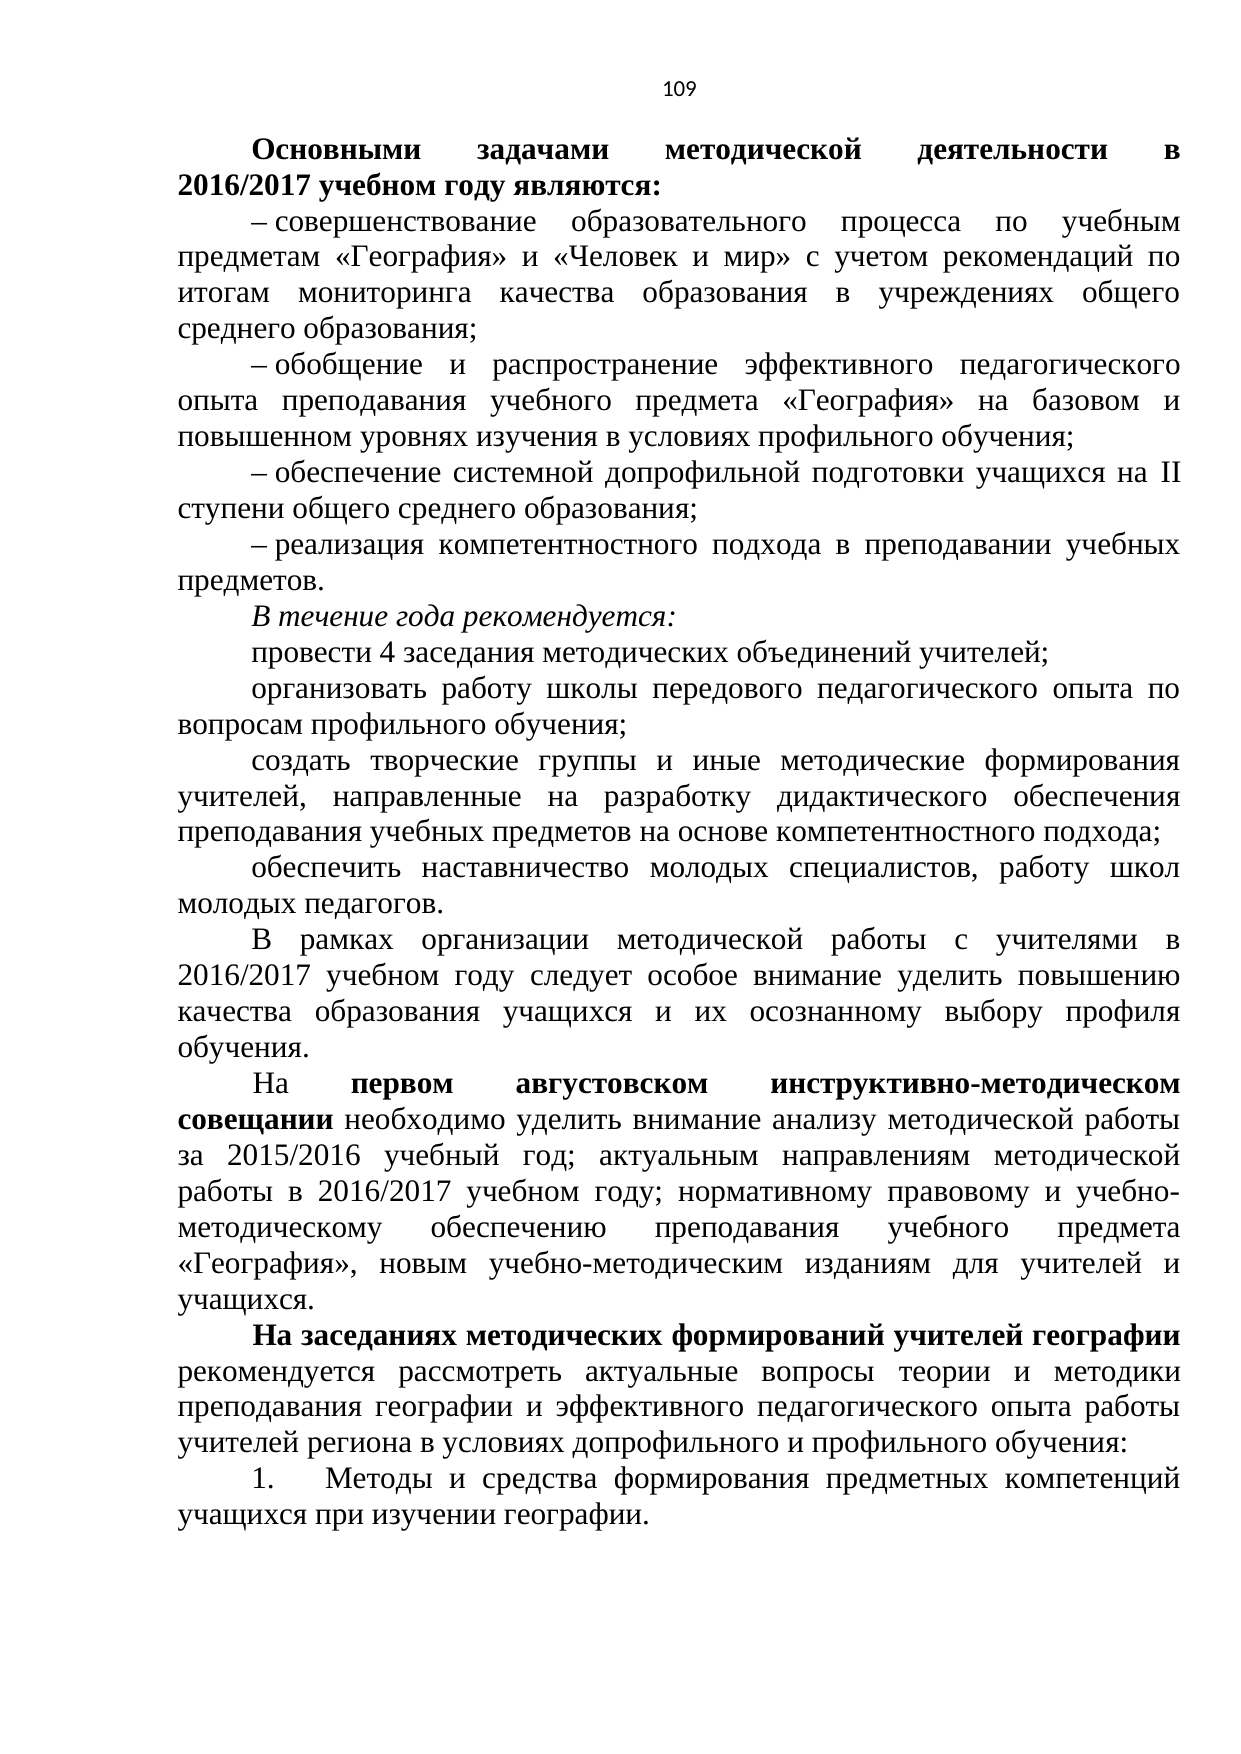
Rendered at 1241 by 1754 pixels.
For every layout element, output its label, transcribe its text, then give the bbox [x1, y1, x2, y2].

text обеспечить наставничество молодых специалистов, работу школ молодых педагогов. [177, 849, 1181, 921]
text – реализация компетентностного подхода в преподавании учебных предметов. [177, 525, 1181, 597]
text создать творческие группы и иные методические формирования учителей, направленные на разработку дидактического обеспечения преподавания учебных предметов на основе компетентностного подхода; [177, 741, 1181, 849]
text В течение года рекомендуется: [177, 597, 1181, 633]
text На заседаниях методических формирований учителей географии рекомендуется рассмотреть актуальные вопросы теории и методики преподавания географии и эффективного педагогического опыта работы учителей региона в условиях допрофильного и профильного обучения: [177, 1316, 1181, 1459]
text Основными задачами методической деятельности в 2016/2017 учебном году являются: [177, 130, 1181, 202]
list Методы и средства формирования предметных компетенций учащихся при изучении географии. [177, 1459, 1181, 1531]
text В рамках организации методической работы с учителями в 2016/2017 учебном году следует особое внимание уделить повышению качества образования учащихся и их осознанному выбору профиля обучения. [177, 921, 1181, 1064]
text – обеспечение системной допрофильной подготовки учащихся на II ступени общего среднего образования; [177, 453, 1181, 525]
text – обобщение и распространение эффективного педагогического опыта преподавания учебного предмета «География» на базовом и повышенном уровнях изучения в условиях профильного обучения; [177, 346, 1181, 453]
text – совершенствование образовательного процесса по учебным предметам «География» и «Человек и мир» с учетом рекомендаций по итогам мониторинга качества образования в учреждениях общего среднего образования; [177, 202, 1181, 346]
text провести 4 заседания методических объединений учителей; [177, 633, 1181, 669]
text На первом августовском инструктивно-методическом совещании необходимо уделить внимание анализу методической работы за 2015/2016 учебный год; актуальным направлениям методической работы в 2016/2017 учебном году; нормативному правовому и учебно-методическому обеспечению преподавания учебного предмета «География», новым учебно-методическим изданиям для учителей и учащихся. [177, 1064, 1181, 1316]
text организовать работу школы передового педагогического опыта по вопросам профильного обучения; [177, 669, 1181, 741]
